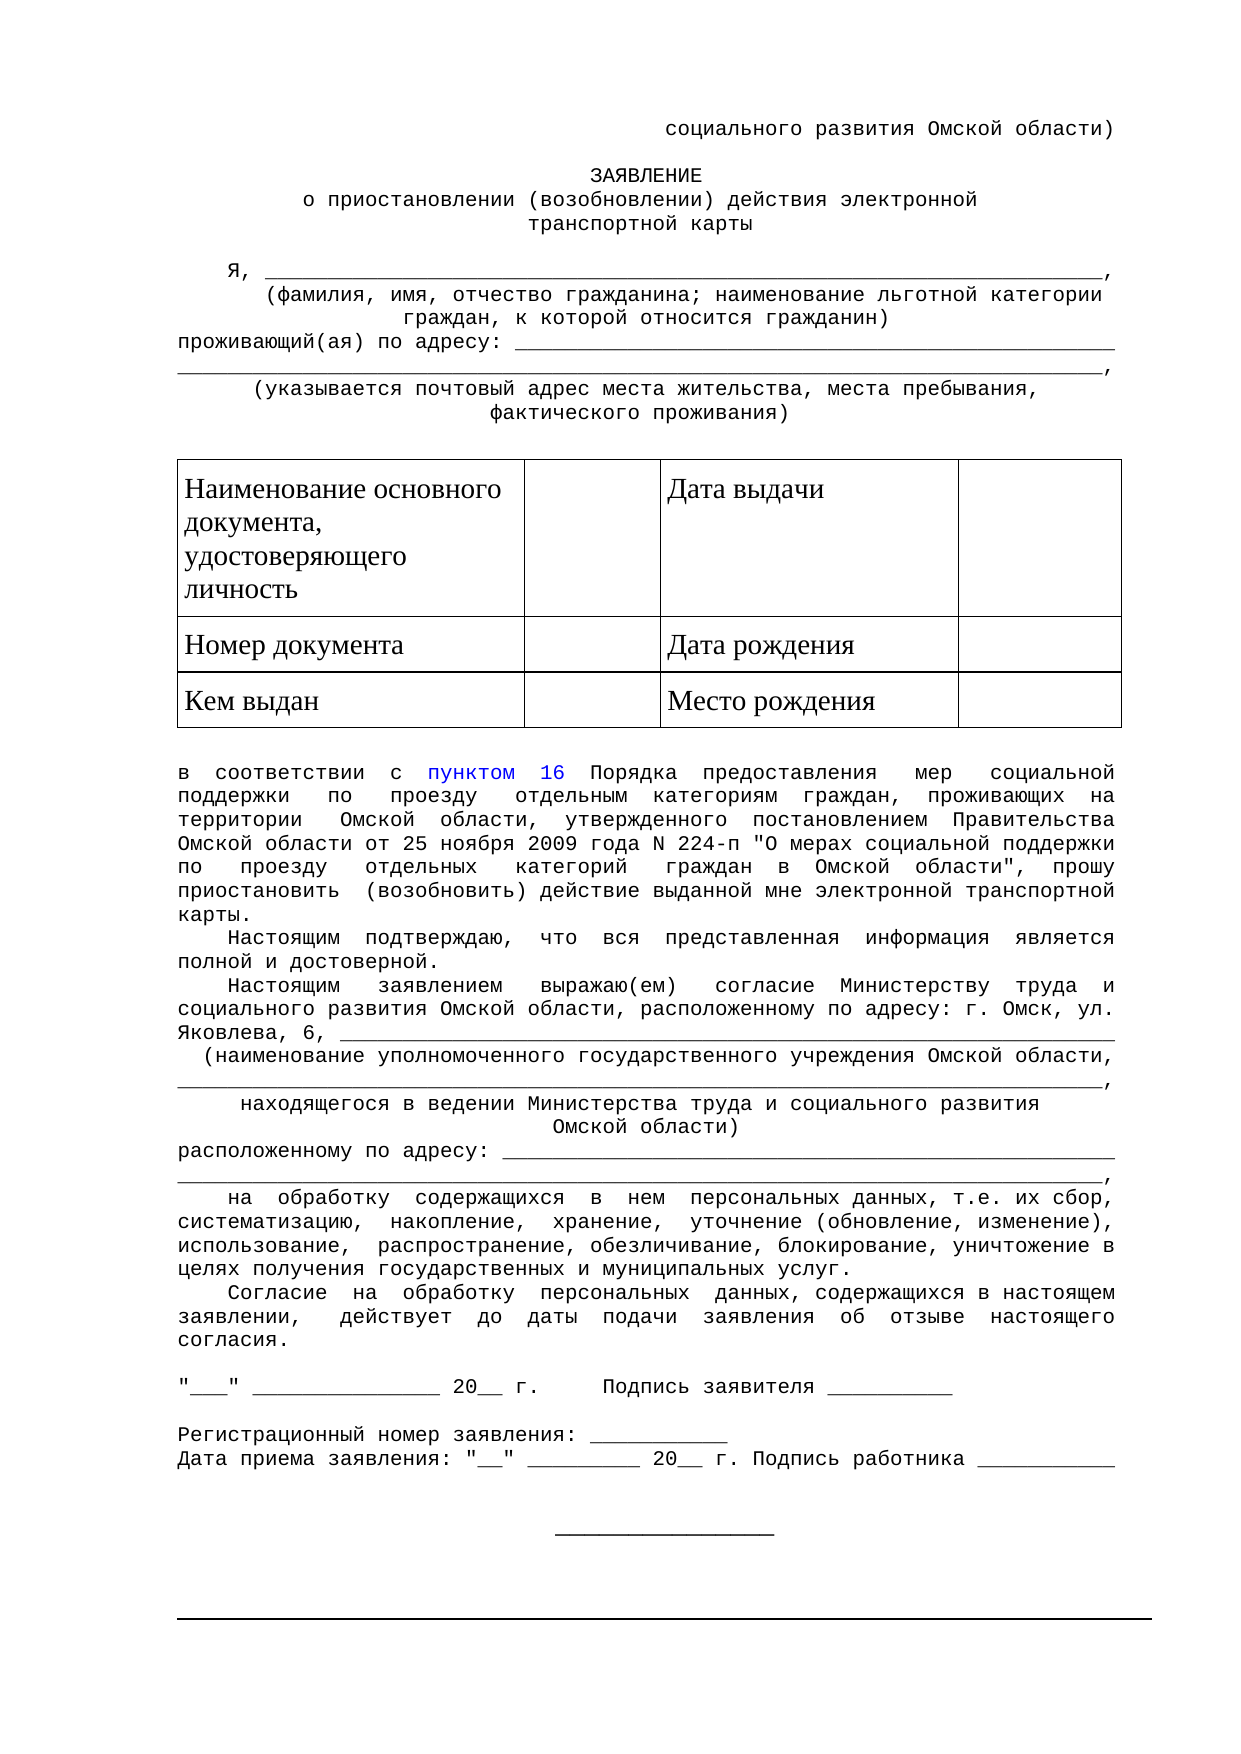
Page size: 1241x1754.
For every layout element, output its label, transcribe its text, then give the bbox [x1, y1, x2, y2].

text Я, ___________________________________________________________________, [177, 260, 1152, 284]
text __________________________________________________________________________, [177, 1069, 1152, 1093]
text Настоящим заявлением выражаю(ем) согласие Министерству труда и [177, 974, 1152, 998]
table_header [525, 460, 660, 616]
text Регистрационный номер заявления: ___________ [177, 1424, 1152, 1447]
text Омской области от 25 ноября 2009 года N 224-п "О мерах социальной поддержки [177, 833, 1152, 856]
table_cell [959, 673, 1121, 727]
text Настоящим подтверждаю, что вся представленная информация является [177, 927, 1152, 951]
text расположенному по адресу: _________________________________________________ [177, 1140, 1152, 1164]
table_header [959, 460, 1121, 616]
text транспортной карты [177, 213, 1152, 236]
table_cell [525, 673, 660, 727]
text Согласие на обработку персональных данных, содержащихся в настоящем [177, 1282, 1152, 1306]
text проживающий(ая) по адресу: ________________________________________________ [177, 331, 1152, 354]
text _______________ [177, 1505, 1152, 1538]
text (указывается почтовый адрес места жительства, места пребывания, [177, 378, 1152, 402]
text __________________________________________________________________________, [177, 354, 1152, 378]
text приостановить (возобновить) действие выданной мне электронной транспортной [177, 880, 1152, 904]
table_cell Номер документа [178, 617, 524, 671]
text по проезду отдельных категорий граждан в Омской области", прошу [177, 856, 1152, 880]
text Омской области) [177, 1116, 1152, 1140]
table_cell [525, 617, 660, 671]
text фактического проживания) [177, 402, 1152, 426]
text ЗАЯВЛЕНИЕ [177, 165, 1152, 189]
text (фамилия, имя, отчество гражданина; наименование льготной категории [177, 284, 1152, 307]
table_header Дата выдачи [661, 460, 958, 616]
text Дата приема заявления: "__" _________ 20__ г. Подпись работника ___________ [177, 1447, 1152, 1471]
text находящегося в ведении Министерства труда и социального развития [177, 1093, 1152, 1116]
text поддержки по проезду отдельным категориям граждан, проживающих на [177, 785, 1152, 809]
text использование, распространение, обезличивание, блокирование, уничтожение в [177, 1235, 1152, 1258]
text социального развития Омской области, расположенному по адресу: г. Омск, ул. [177, 998, 1152, 1022]
text о приостановлении (возобновлении) действия электронной [177, 189, 1152, 213]
text полной и достоверной. [177, 951, 1152, 974]
text территории Омской области, утвержденного постановлением Правительства [177, 809, 1152, 833]
text систематизацию, накопление, хранение, уточнение (обновление, изменение), [177, 1211, 1152, 1235]
text на обработку содержащихся в нем персональных данных, т.е. их сбор, [177, 1187, 1152, 1211]
text Яковлева, 6, ______________________________________________________________ [177, 1022, 1152, 1046]
text "___" _______________ 20__ г. Подпись заявителя __________ [177, 1377, 1152, 1400]
text согласия. [177, 1329, 1152, 1353]
table_header Наименование основного документа, удостоверяющего личность [178, 460, 524, 616]
text граждан, к которой относится гражданин) [177, 307, 1152, 331]
text заявлении, действует до даты подачи заявления об отзыве настоящего [177, 1306, 1152, 1329]
text (наименование уполномоченного государственного учреждения Омской области, [177, 1046, 1152, 1069]
table_cell Кем выдан [178, 673, 524, 727]
text __________________________________________________________________________, [177, 1164, 1152, 1187]
text в соответствии с пунктом 16 Порядка предоставления мер социальной [177, 762, 1152, 785]
table_cell [959, 617, 1121, 671]
text социального развития Омской области) [177, 118, 1152, 142]
text целях получения государственных и муниципальных услуг. [177, 1258, 1152, 1282]
table_cell Дата рождения [661, 617, 958, 671]
table_cell Место рождения [661, 673, 958, 727]
text карты. [177, 904, 1152, 927]
